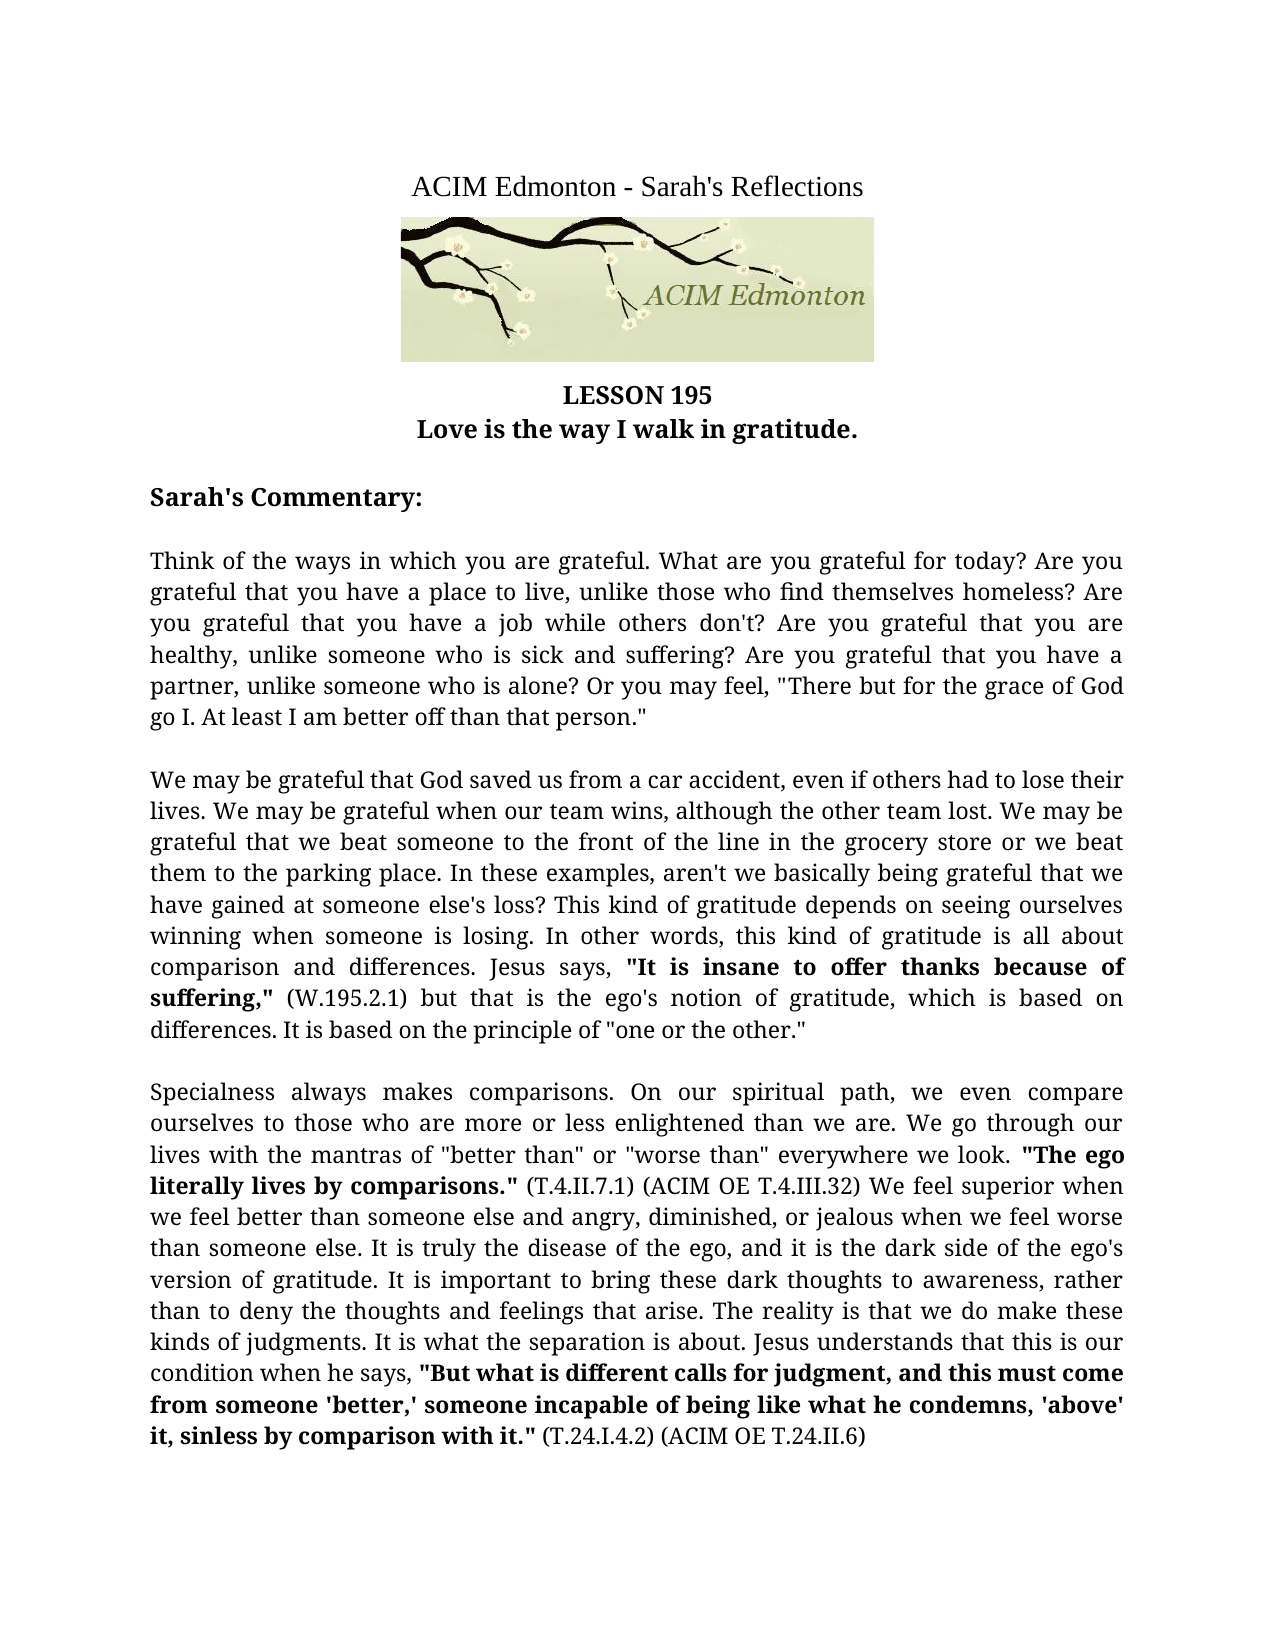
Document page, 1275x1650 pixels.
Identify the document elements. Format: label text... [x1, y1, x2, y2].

text Specialness always makes comparisons. On our spiritual path, we even compare ourselves to those who are more or less enlightened than we are. We go through our lives with the mantras of "better than" or "worse than" everywhere we look. "The ego literally lives by comparisons." (T.4.II.7.1) (ACIM OE T.4.III.32) We feel superior when we feel better than someone else and angry, diminished, or jealous when we feel worse than someone else. It is truly the disease of the ego, and it is the dark side of the ego's version of gratitude. It is important to bring these dark thoughts to awareness, rather than to deny the thoughts and feelings that arise. The reality is that we do make these kinds of judgments. It is what the separation is about. Jesus understands that this is our condition when he says, "But what is different calls for judgment, and this must come from someone 'better,' someone incapable of being like what he condemns, 'above' it, sinless by comparison with it." (T.24.I.4.2) (ACIM OE T.24.II.6) [150, 1076, 1125, 1451]
text Love is the way I walk in gratitude. [150, 411, 1125, 445]
text Think of the ways in which you are grateful. What are you grateful for today? Are you grateful that you have a place to live, unlike those who find themselves homeless? Are you grateful that you have a job while others don't? Are you grateful that you are healthy, unlike someone who is sick and suffering? Are you grateful that you have a partner, unlike someone who is alone? Or you may feel, "There but for the grace of God go I. At least I am better off than that person." [150, 545, 1125, 732]
text ACIM Edmonton - Sarah's Reflections [150, 169, 1125, 202]
text We may be grateful that God saved us from a car accident, even if others had to lose their lives. We may be grateful when our team wins, although the other team lost. We may be grateful that we beat someone to the front of the line in the grocery store or we beat them to the parking place. In these examples, aren't we basically being grateful that we have gained at someone else's loss? This kind of gratitude depends on seeing ourselves winning when someone is losing. In other words, this kind of gratitude is all about comparison and differences. Jesus says, "It is insane to offer thanks because of suffering," (W.195.2.1) but that is the ego's notion of gratitude, which is based on differences. It is based on the principle of "one or the other." [150, 763, 1125, 1045]
text LESSON 195 [150, 377, 1125, 411]
text Sarah's Commentary: [150, 479, 1125, 513]
picture [400, 217, 875, 362]
